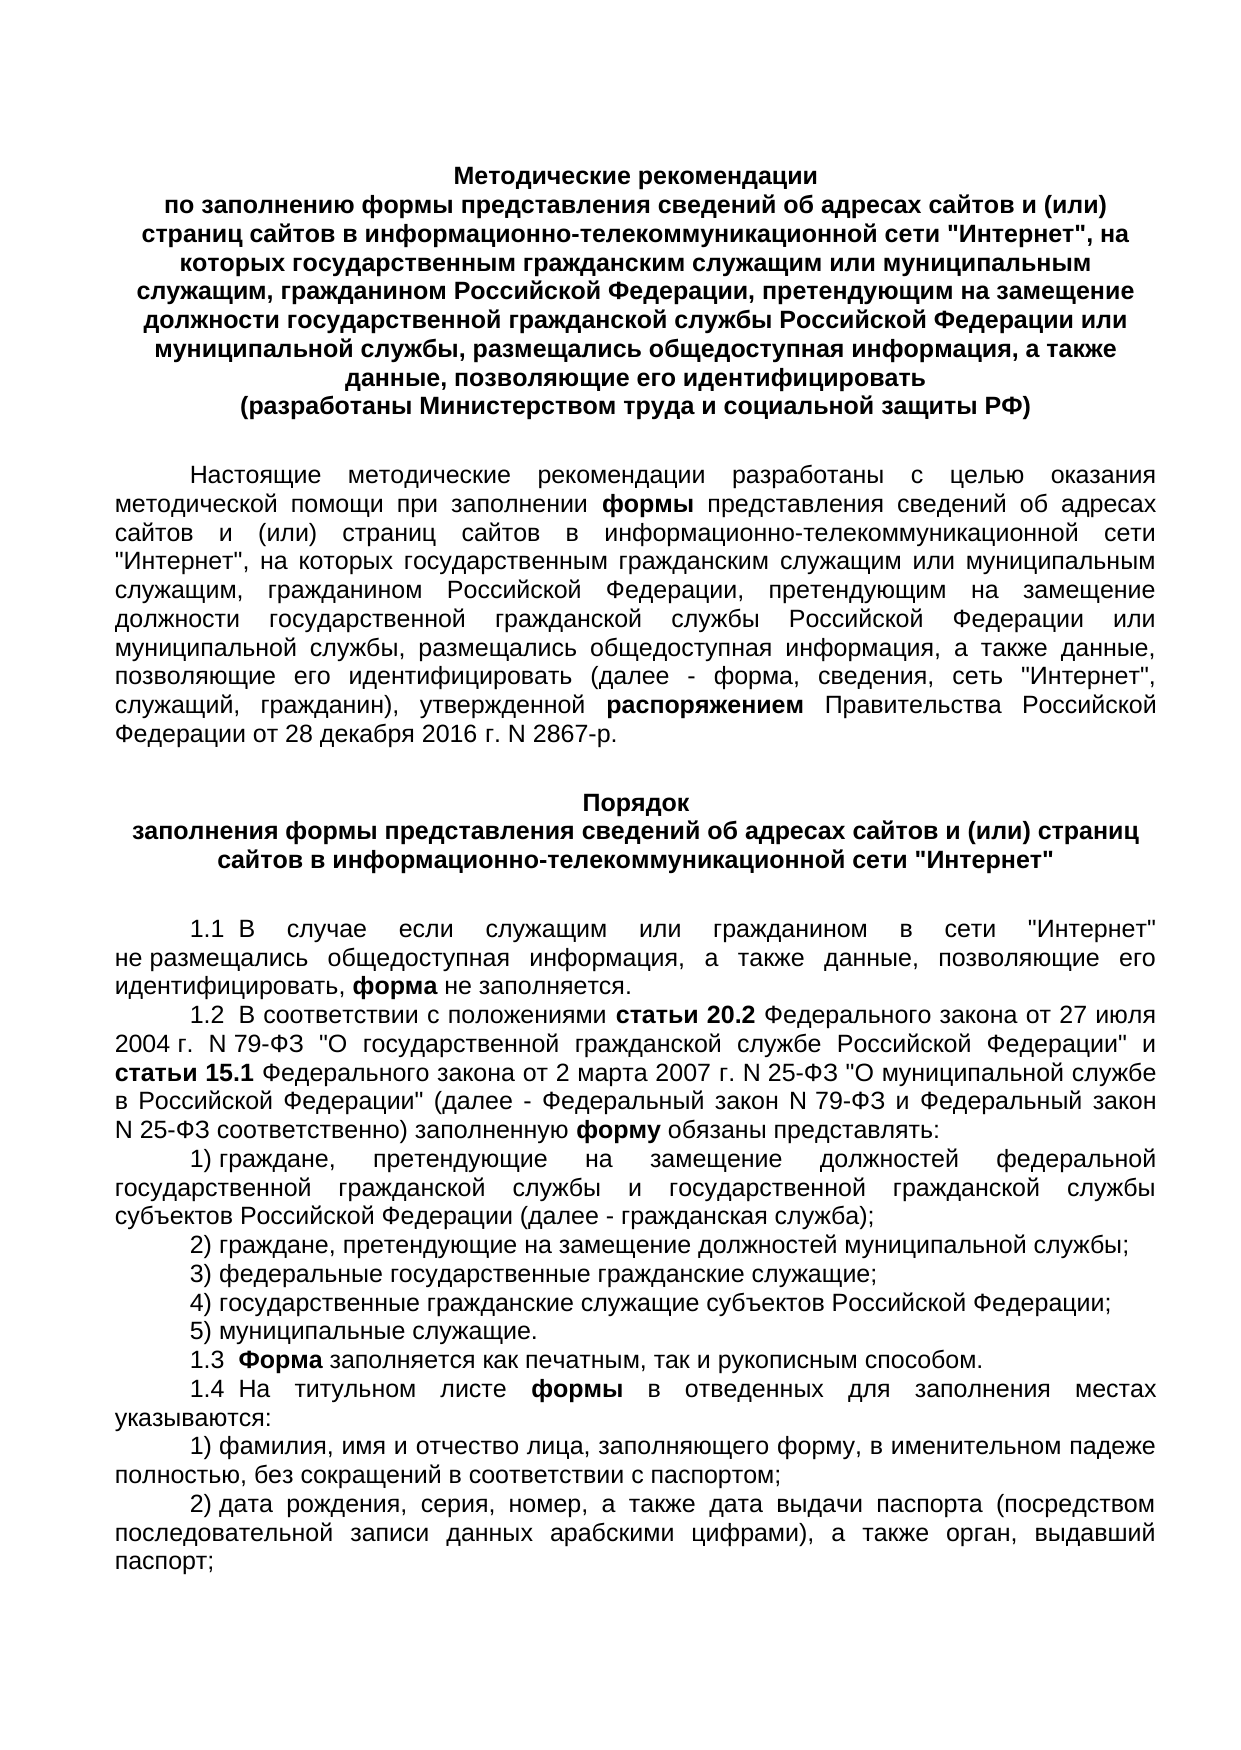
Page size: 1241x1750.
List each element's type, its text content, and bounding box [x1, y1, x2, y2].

text 5) муниципальные служащие. [114, 1316, 1157, 1345]
text 3) федеральные государственные гражданские служащие; [114, 1259, 1157, 1287]
text 1.4 На титульном листе формы в отведенных для заполнения местах указываются: [114, 1374, 1157, 1431]
text 1) фамилия, имя и отчество лица, заполняющего форму, в именительном падеже полностью, без сокращений в соответствии с паспортом; [114, 1431, 1157, 1489]
text 1.1 В случае если служащим или гражданином в сети "Интернет" не размещались общедоступная информация, а также данные, позволяющие его идентифицировать, форма не заполняется. [114, 914, 1157, 1000]
text 2) дата рождения, серия, номер, а также дата выдачи паспорта (посредством последовательной записи данных арабскими цифрами), а также орган, выдавший паспорт; [114, 1489, 1157, 1575]
text 1.3 Форма заполняется как печатным, так и рукописным способом. [114, 1345, 1157, 1374]
text 2) граждане, претендующие на замещение должностей муниципальной службы; [114, 1230, 1157, 1259]
subtitle Порядок заполнения формы представления сведений об адресах сайтов и (или) страниц сайтов в информационно-телекоммуникационной сети "Интернет" [114, 787, 1157, 874]
subtitle Методические рекомендации по заполнению формы представления сведений об адресах сайтов и (или) страниц сайтов в информационно-телекоммуникационной сети "Интернет", на которых государственным гражданским служащим или муниципальным служащим, гражданином Российской Федерации, претендующим на замещение должности государственной гражданской службы Российской Федерации или муниципальной службы, размещались общедоступная информация, а также данные, позволяющие его идентифицировать (разработаны Министерством труда и социальной защиты РФ) [114, 161, 1157, 420]
text 1) граждане, претендующие на замещение должностей федеральной государственной гражданской службы и государственной гражданской службы субъектов Российской Федерации (далее - гражданская служба); [114, 1144, 1157, 1230]
text 1.2 В соответствии с положениями статьи 20.2 Федерального закона от 27 июля 2004 г. N 79-ФЗ "О государственной гражданской службе Российской Федерации" и статьи 15.1 Федерального закона от 2 марта 2007 г. N 25-ФЗ "О муниципальной службе в Российской Федерации" (далее - Федеральный закон N 79-ФЗ и Федеральный закон N 25-ФЗ соответственно) заполненную форму обязаны представлять: [114, 1000, 1157, 1144]
text 4) государственные гражданские служащие субъектов Российской Федерации; [114, 1287, 1157, 1316]
text Настоящие методические рекомендации разработаны с целью оказания методической помощи при заполнении формы представления сведений об адресах сайтов и (или) страниц сайтов в информационно-телекоммуникационной сети "Интернет", на которых государственным гражданским служащим или муниципальным служащим, гражданином Российской Федерации, претендующим на замещение должности государственной гражданской службы Российской Федерации или муниципальной службы, размещались общедоступная информация, а также данные, позволяющие его идентифицировать (далее - форма, сведения, сеть "Интернет", служащий, гражданин), утвержденной распоряжением Правительства Российской Федерации от 28 декабря 2016 г. N 2867-р. [114, 460, 1157, 747]
